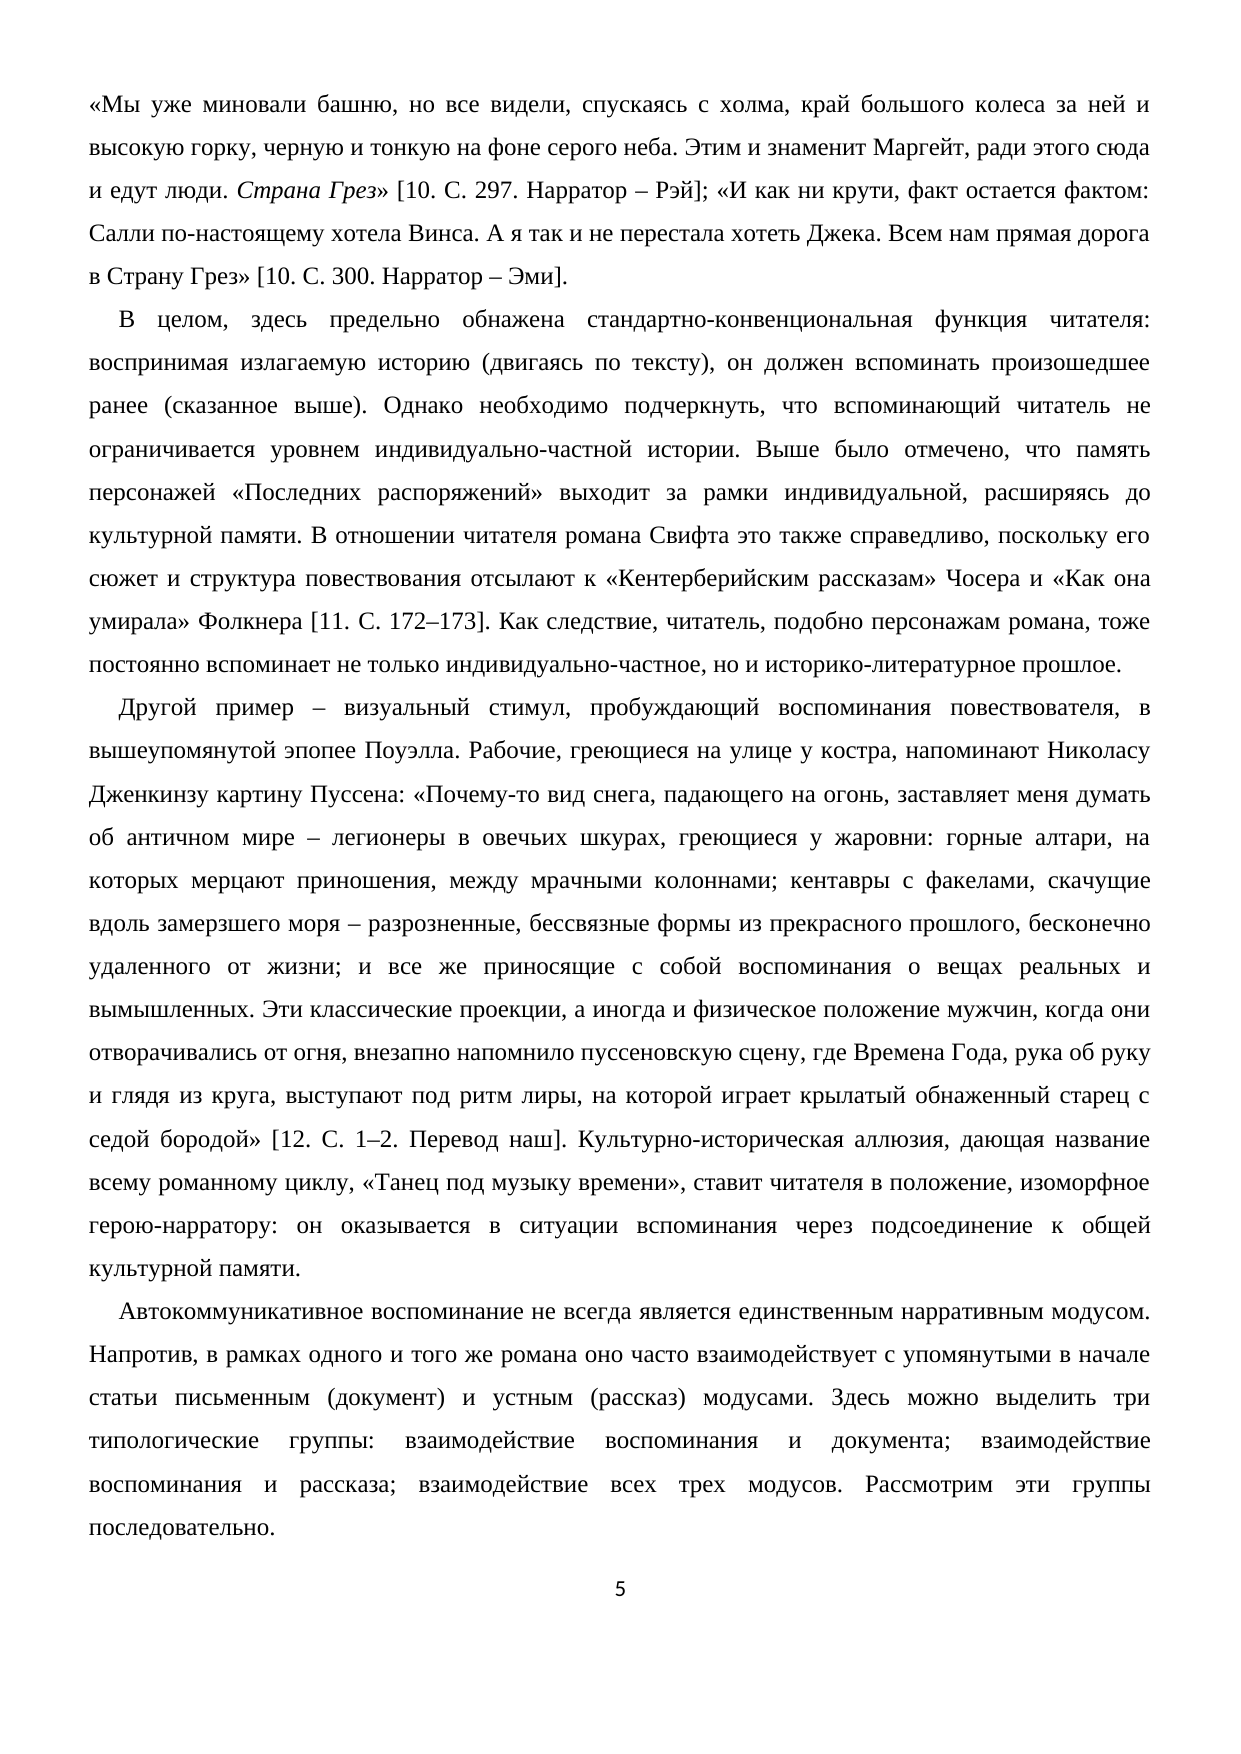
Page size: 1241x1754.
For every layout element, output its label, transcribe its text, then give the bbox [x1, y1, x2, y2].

text Другой пример – визуальный стимул, пробуждающий воспоминания повествователя, в вышеупомянутой эпопее Поуэлла. Рабочие, греющиеся на улице у костра, напоминают Николасу Дженкинзу картину Пуссена: «Почему-то вид снега, падающего на огонь, заставляет меня думать об античном мире – легионеры в овечьих шкурах, греющиеся у жаровни: горные алтари, на которых мерцают приношения, между мрачными колоннами; кентавры с факелами, скачущие вдоль замерзшего моря – разрозненные, бессвязные формы из прекрасного прошлого, бесконечно удаленного от жизни; и все же приносящие с собой воспоминания о вещах реальных и вымышленных. Эти классические проекции, а иногда и физическое положение мужчин, когда они отворачивались от огня, внезапно напомнило пуссеновскую сцену, где Времена Года, рука об руку и глядя из круга, выступают под ритм лиры, на которой играет крылатый обнаженный старец с седой бородой» [12. С. 1–2. Перевод наш]. Культурно-историческая аллюзия, дающая название всему романному циклу, «Танец под музыку времени», ставит читателя в положение, изоморфное герою-нарратору: он оказывается в ситуации вспоминания через подсоединение к общей культурной памяти. [89, 692, 1152, 1282]
text Автокоммуникативное воспоминание не всегда является единственным нарративным модусом. Напротив, в рамках одного и того же романа оно часто взаимодействует с упомянутыми в начале статьи письменным (документ) и устным (рассказ) модусами. Здесь можно выделить три типологические группы: взаимодействие воспоминания и документа; взаимодействие воспоминания и рассказа; взаимодействие всех трех модусов. Рассмотрим эти группы последовательно. [89, 1296, 1152, 1541]
text В целом, здесь предельно обнажена стандартно-конвенциональная функция читателя: воспринимая излагаемую историю (двигаясь по тексту), он должен вспоминать произошедшее ранее (сказанное выше). Однако необходимо подчеркнуть, что вспоминающий читатель не ограничивается уровнем индивидуально-частной истории. Выше было отмечено, что память персонажей «Последних распоряжений» выходит за рамки индивидуальной, расширяясь до культурной памяти. В отношении читателя романа Свифта это также справедливо, поскольку его сюжет и структура повествования отсылают к «Кентерберийским рассказам» Чосера и «Как она умирала» Фолкнера [11. C. 172–173]. Как следствие, читатель, подобно персонажам романа, тоже постоянно вспоминает не только индивидуально-частное, но и историко-литературное прошлое. [89, 304, 1152, 678]
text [89, 89, 1152, 290]
